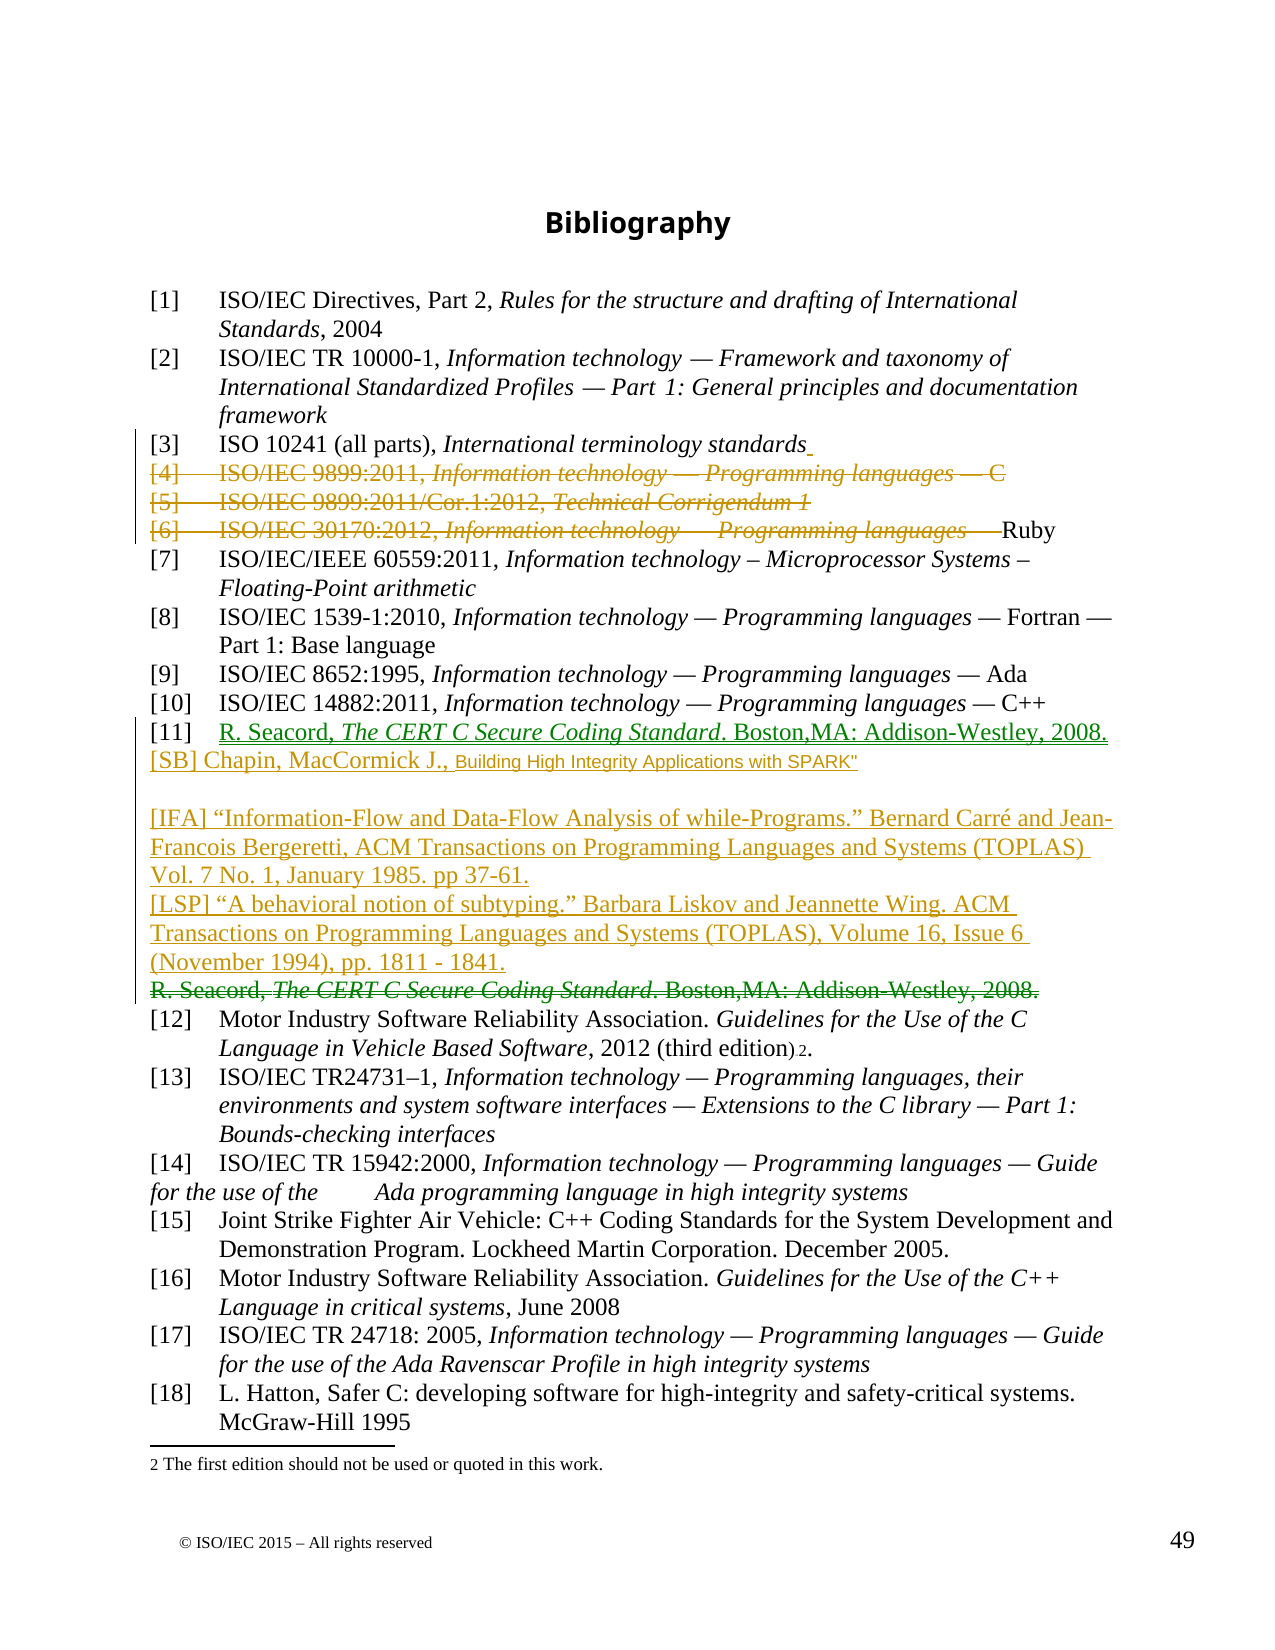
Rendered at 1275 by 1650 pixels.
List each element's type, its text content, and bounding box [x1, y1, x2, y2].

subtitle Bibliography [150, 202, 1125, 242]
text [12] Motor Industry Software Reliability Association. Guidelines for the Use of the C Language in Vehicle Based Software, 2012 (third edition)16F. [150, 1004, 1125, 1062]
text [11] [150, 717, 1125, 746]
text [17] ISO/IEC TR 24718: 2005, Information technology — Programming languages — Guide for the use of the Ada Ravenscar Profile in high integrity systems [150, 1321, 1125, 1378]
text [15] Joint Strike Fighter Air Vehicle: C++ Coding Standards for the System Development and Demonstration Program. Lockheed Martin Corporation. December 2005. [150, 1206, 1125, 1263]
text [10] ISO/IEC 14882:2011, Information technology — Programming languages — C++ [150, 688, 1125, 717]
text [7] ISO/IEC/IEEE 60559:2011, Information technology – Microprocessor Systems – Floating-Point arithmetic [150, 544, 1125, 602]
text [9] ISO/IEC 8652:1995, Information technology — Programming languages — Ada [150, 659, 1125, 688]
text [14] ISO/IEC TR 15942:2000, Information technology — Programming languages — Guide for the use of the Ada programming language in high integrity systems [150, 1148, 1125, 1206]
text [8] ISO/IEC 1539-1:2010, Information technology — Programming languages — Fortran — Part 1: Base language [150, 602, 1125, 659]
text [13] ISO/IEC TR24731–1, Information technology — Programming languages, their environments and system software interfaces — Extensions to the C library — Part 1: Bounds-checking interfaces [150, 1062, 1125, 1148]
text [2] ISO/IEC TR 10000-1, Information technology — Framework and taxonomy of International Standardized Profiles — Part 1: General principles and documentation framework [150, 343, 1125, 429]
text [16] Motor Industry Software Reliability Association. Guidelines for the Use of the C++ Language in critical systems, June 2008 [150, 1263, 1125, 1321]
text [1] ISO/IEC Directives, Part 2, Rules for the structure and drafting of International Standards, 2004 [150, 286, 1125, 343]
text [18] L. Hatton, Safer C: developing software for high-integrity and safety-critical systems. McGraw-Hill 1995 [150, 1378, 1125, 1436]
text [3] ISO 10241 (all parts), International terminology standards [150, 429, 1125, 458]
